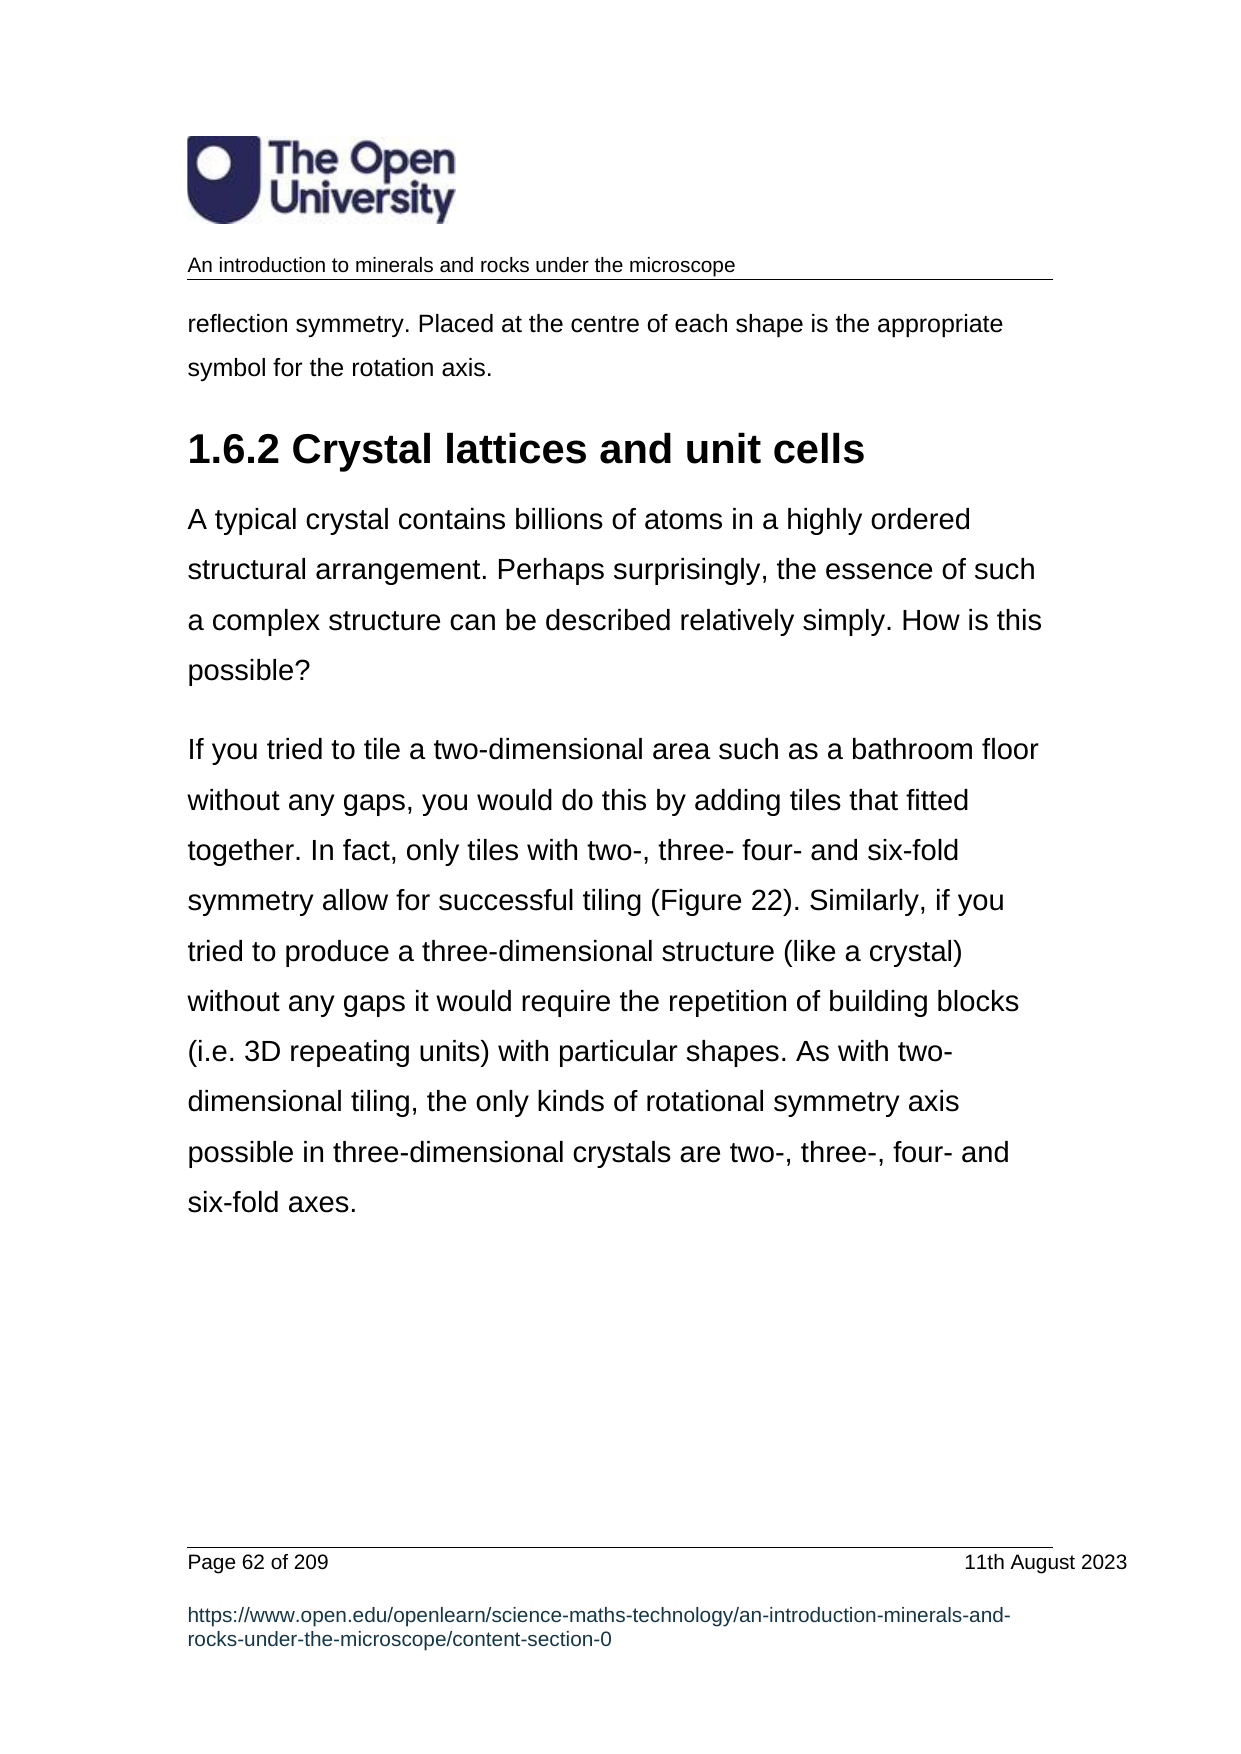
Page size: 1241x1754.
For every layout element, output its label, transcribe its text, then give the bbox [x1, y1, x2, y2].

text If you tried to tile a two-dimensional area such as a bathroom floor without any gaps, you would do this by adding tiles that fitted together. In fact, only tiles with two-, three- four- and six-fold symmetry allow for successful tiling (Figure 22). Similarly, if you tried to produce a three-dimensional structure (like a crystal) without any gaps it would require the repetition of building blocks (i.e. 3D repeating units) with particular shapes. As with two-dimensional tiling, the only kinds of rotational symmetry axis possible in three-dimensional crystals are two-, three-, four- and six-fold axes. [187, 732, 1053, 1219]
picture [187, 136, 456, 224]
text A typical crystal contains billions of atoms in a highly ordered structural arrangement. Perhaps surprisingly, the essence of such a complex structure can be described relatively simply. How is this possible? [187, 502, 1053, 686]
subtitle 1.6.2 Crystal lattices and unit cells [187, 425, 1053, 473]
